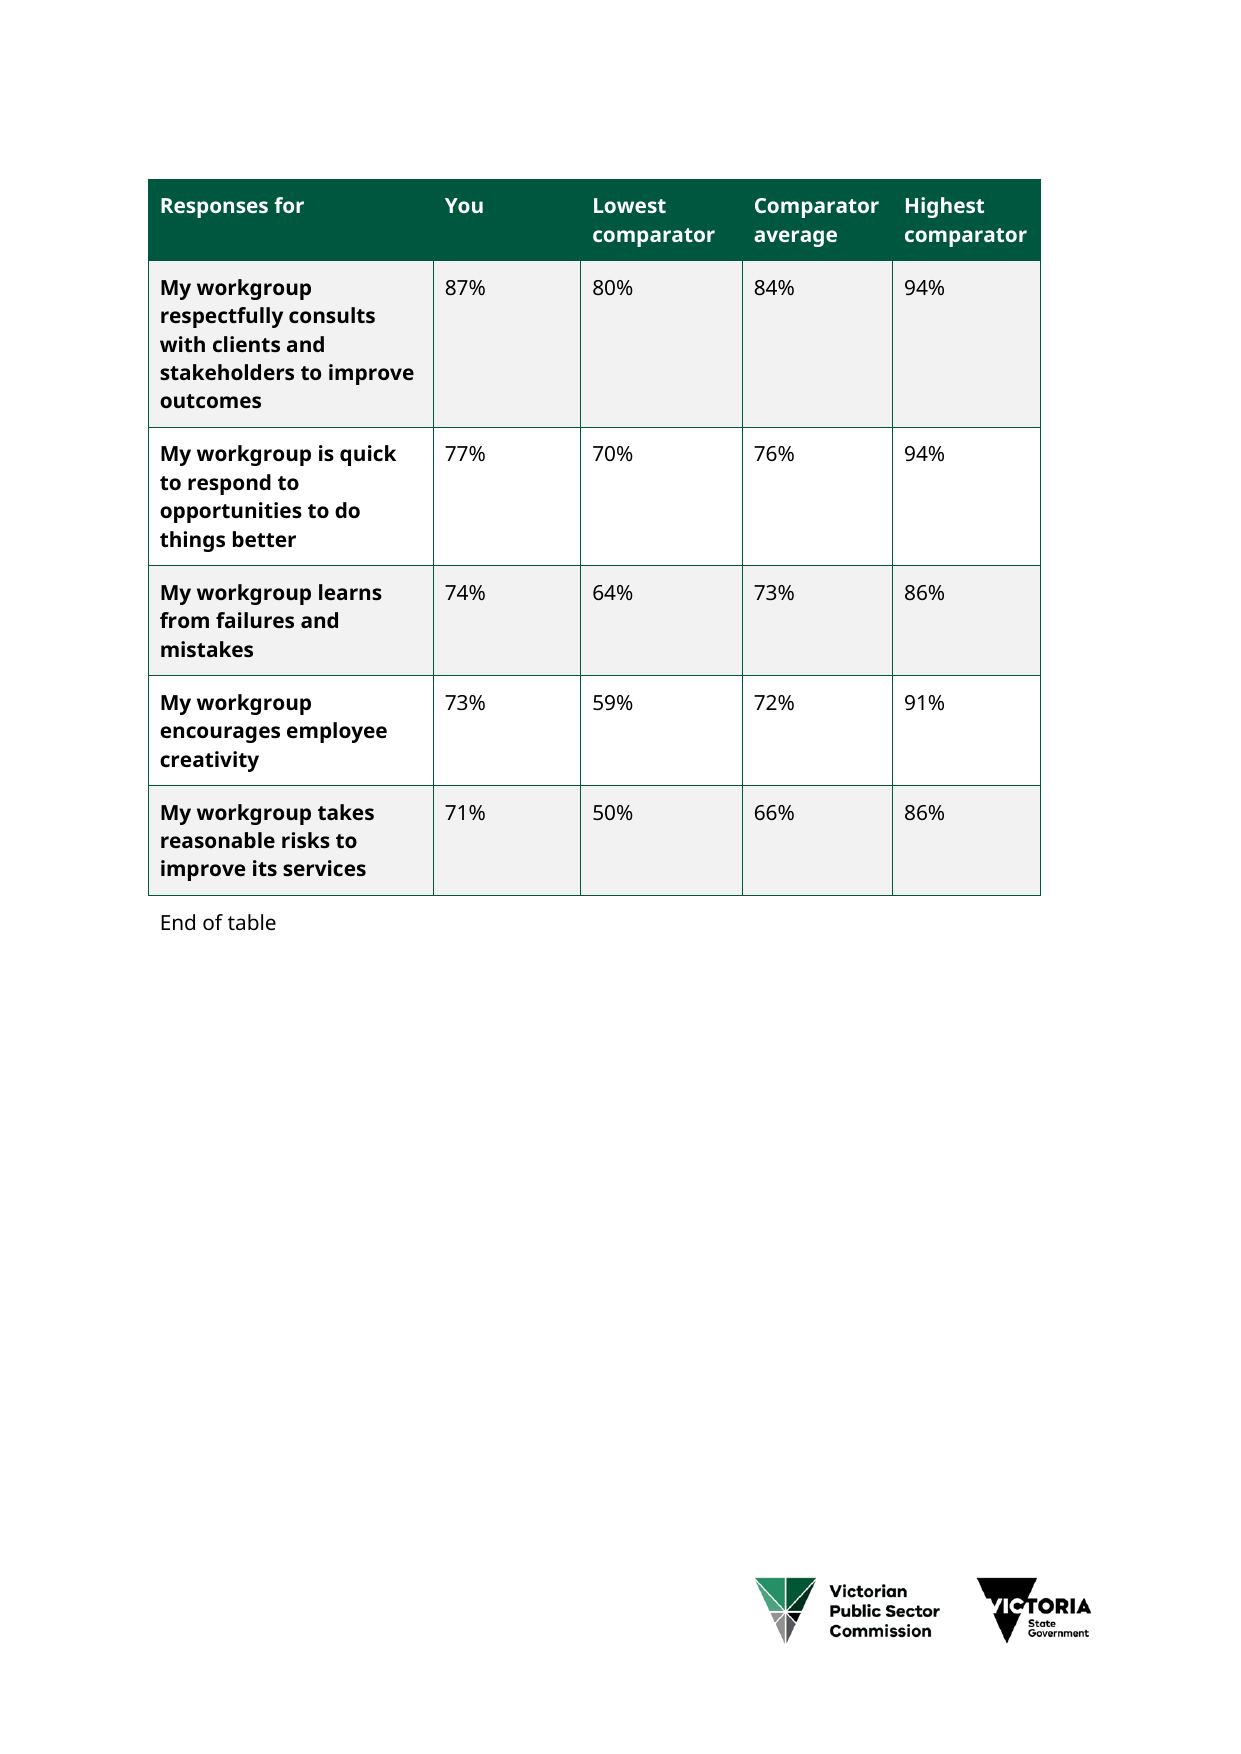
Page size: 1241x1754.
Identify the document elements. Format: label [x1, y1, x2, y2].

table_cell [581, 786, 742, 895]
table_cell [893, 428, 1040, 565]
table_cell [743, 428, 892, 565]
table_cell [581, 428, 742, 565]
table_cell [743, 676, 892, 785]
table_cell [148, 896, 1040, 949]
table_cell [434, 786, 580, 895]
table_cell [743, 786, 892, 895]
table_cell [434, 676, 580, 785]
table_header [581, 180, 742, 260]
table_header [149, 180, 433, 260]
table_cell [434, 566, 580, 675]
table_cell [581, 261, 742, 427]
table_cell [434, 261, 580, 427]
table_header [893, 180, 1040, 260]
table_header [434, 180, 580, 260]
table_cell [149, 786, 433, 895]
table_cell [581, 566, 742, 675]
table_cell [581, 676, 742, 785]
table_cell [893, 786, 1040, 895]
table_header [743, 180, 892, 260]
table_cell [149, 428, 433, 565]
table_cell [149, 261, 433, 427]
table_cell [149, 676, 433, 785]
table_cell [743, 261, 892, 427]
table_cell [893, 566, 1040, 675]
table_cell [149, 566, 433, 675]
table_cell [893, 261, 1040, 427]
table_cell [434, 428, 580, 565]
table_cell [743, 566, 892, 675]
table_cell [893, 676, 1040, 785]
picture [754, 1577, 1093, 1645]
